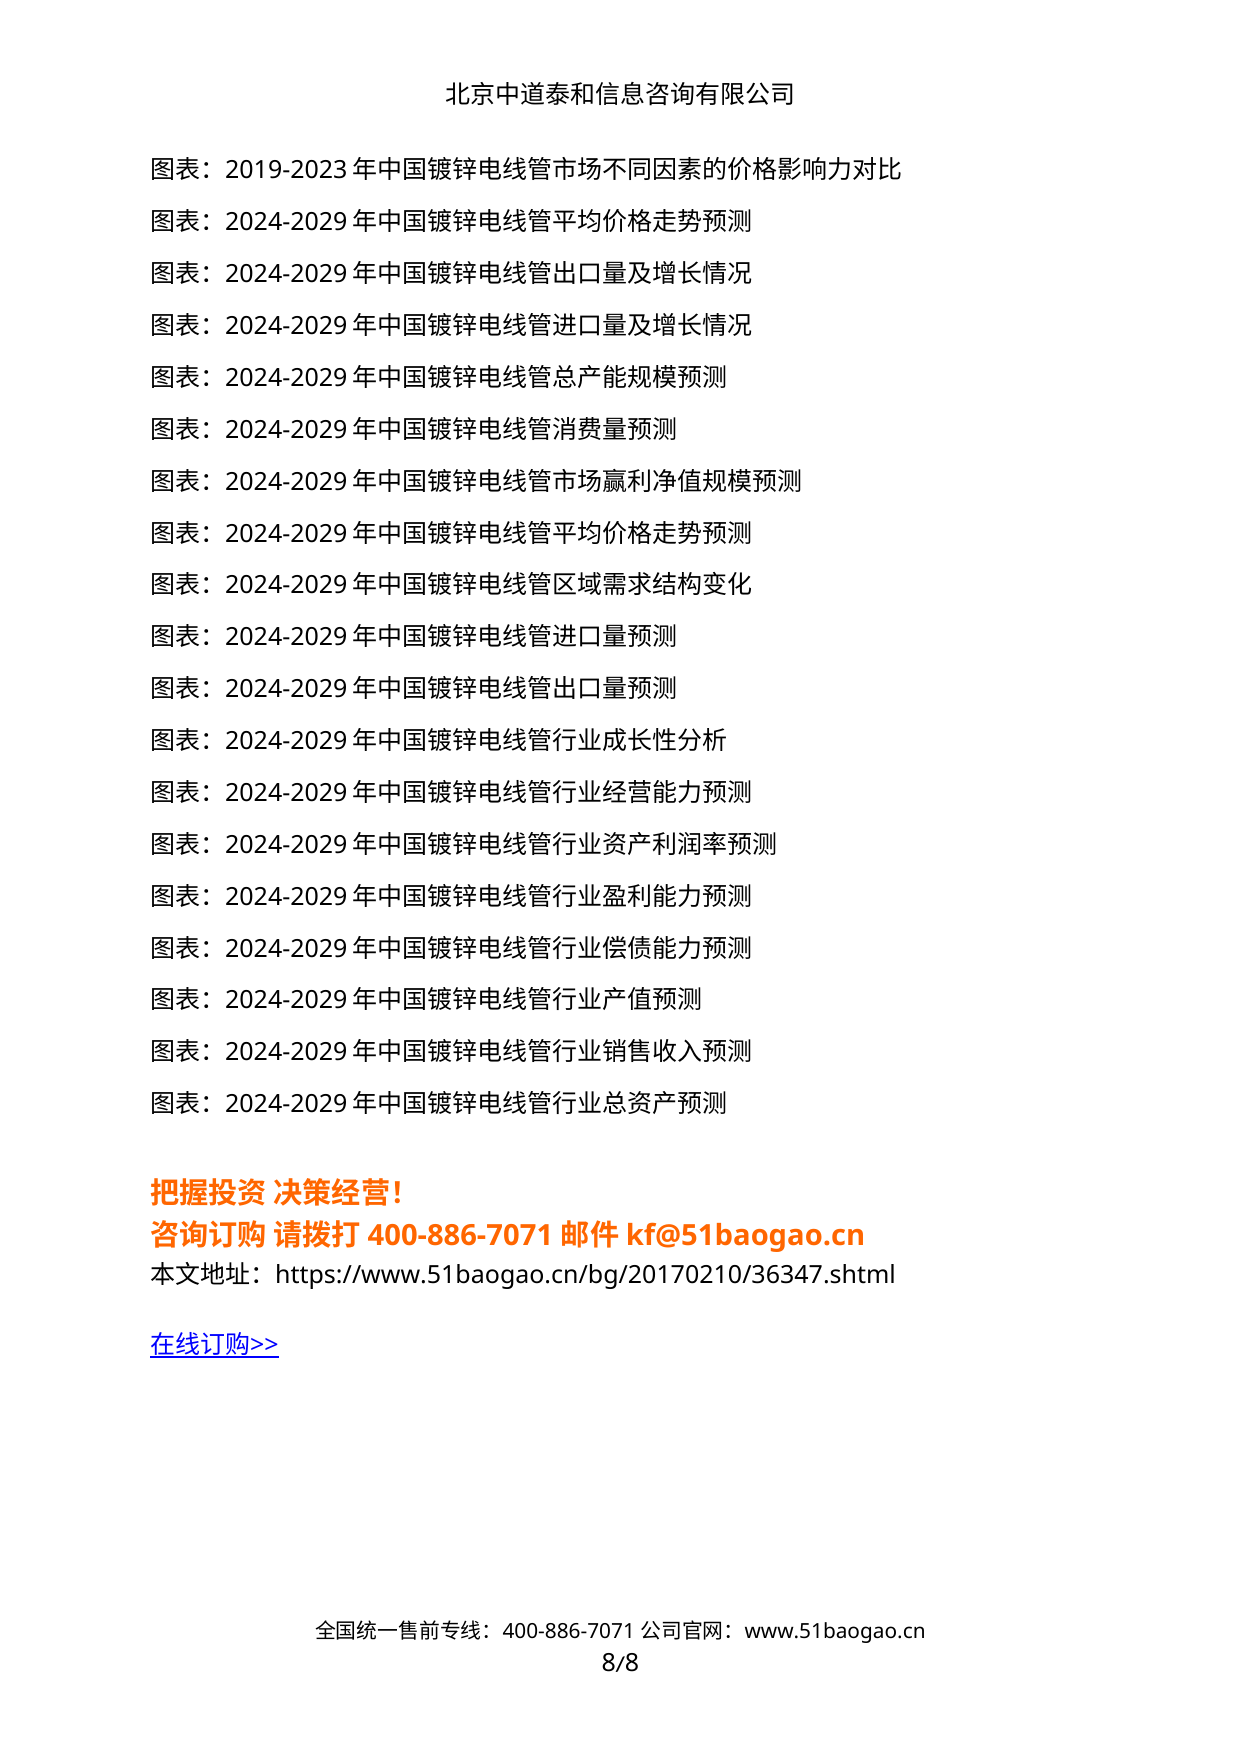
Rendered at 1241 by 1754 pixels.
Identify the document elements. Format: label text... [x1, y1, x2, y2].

text 图表：2024-2029年中国镀锌电线管进口量预测 [150, 617, 1090, 653]
text 图表：2024-2029年中国镀锌电线管行业资产利润率预测 [150, 824, 1090, 861]
text 图表：2024-2029年中国镀锌电线管行业产值预测 [150, 980, 1090, 1016]
text 图表：2024-2029年中国镀锌电线管进口量及增长情况 [150, 306, 1090, 342]
text 图表：2024-2029年中国镀锌电线管行业经营能力预测 [150, 772, 1090, 809]
text 图表：2024-2029年中国镀锌电线管行业盈利能力预测 [150, 876, 1090, 912]
text 图表：2024-2029年中国镀锌电线管消费量预测 [150, 409, 1090, 446]
text 图表：2024-2029年中国镀锌电线管平均价格走势预测 [150, 202, 1090, 238]
text 图表：2024-2029年中国镀锌电线管行业偿债能力预测 [150, 928, 1090, 964]
text 图表：2024-2029年中国镀锌电线管区域需求结构变化 [150, 565, 1090, 601]
text 图表：2024-2029年中国镀锌电线管出口量及增长情况 [150, 254, 1090, 290]
text 图表：2019-2023年中国镀锌电线管市场不同因素的价格影响力对比 [150, 150, 1090, 186]
text 图表：2024-2029年中国镀锌电线管市场赢利净值规模预测 [150, 461, 1090, 497]
text 图表：2024-2029年中国镀锌电线管出口量预测 [150, 669, 1090, 705]
text 图表：2024-2029年中国镀锌电线管平均价格走势预测 [150, 513, 1090, 549]
text 图表：2024-2029年中国镀锌电线管行业成长性分析 [150, 721, 1090, 757]
text 在线订购>> [150, 1291, 1090, 1361]
text 图表：2024-2029年中国镀锌电线管行业总资产预测 [150, 1084, 1090, 1120]
text 图表：2024-2029年中国镀锌电线管行业销售收入预测 [150, 1032, 1090, 1068]
text 图表：2024-2029年中国镀锌电线管总产能规模预测 [150, 357, 1090, 394]
text 把握投资 决策经营！咨询订购 请拨打 400-886-7071 邮件 kf@51baogao.cn本文地址：https://www.51baogao.cn/bg/20170210/36347.shtml [150, 1136, 1090, 1291]
